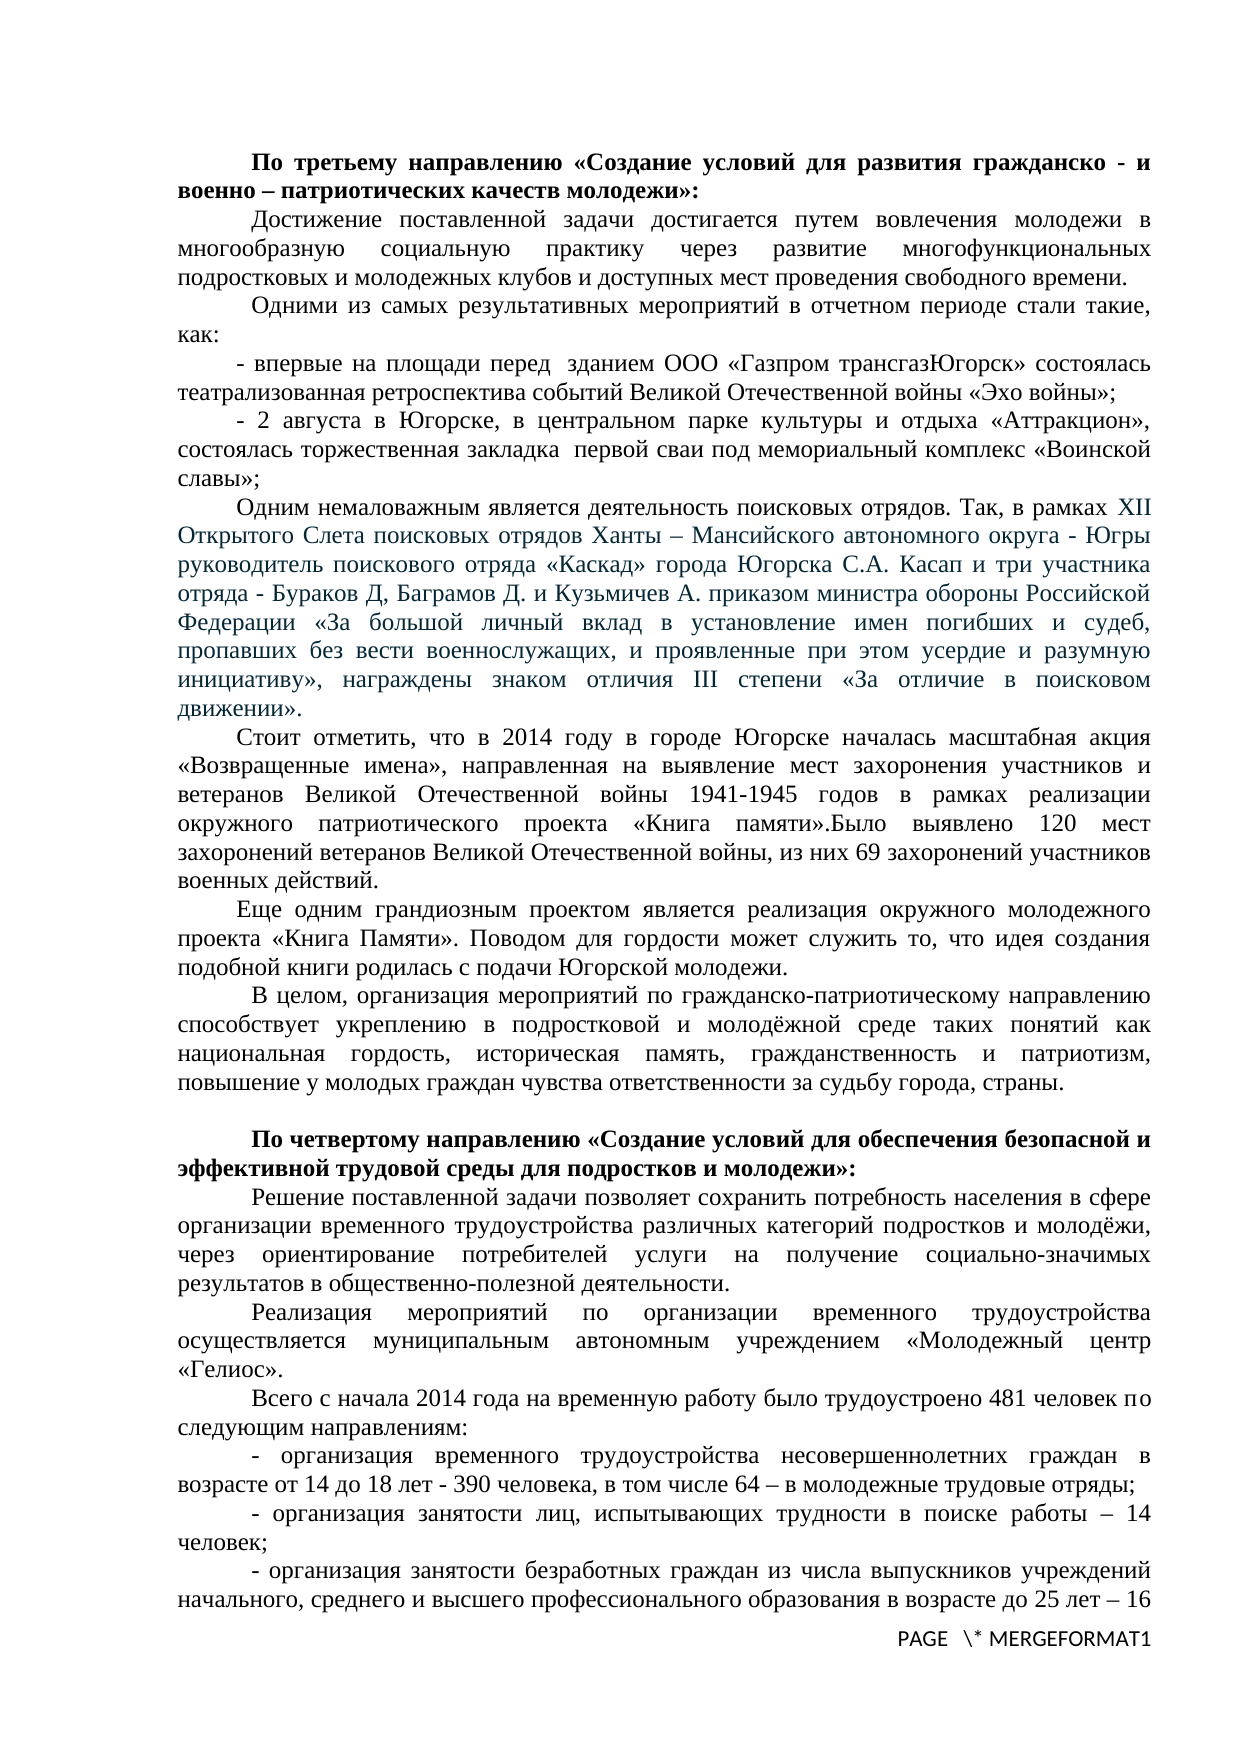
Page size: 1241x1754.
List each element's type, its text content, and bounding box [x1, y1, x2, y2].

text В целом, организация мероприятий по гражданско-патриотическому направлению способствует укреплению в подростковой и молодёжной среде таких понятий как национальная гордость, историческая память, гражданственность и патриотизм, повышение у молодых граждан чувства ответственности за судьбу города, страны. [177, 981, 1152, 1096]
text - 2 августа в Югорске, в центральном парке культуры и отдыха «Аттракцион», состоялась торжественная закладка первой сваи под мемориальный комплекс «Воинской славы»; [177, 406, 1152, 492]
text - организация занятости лиц, испытывающих трудности в поиске работы – 14 человек; [177, 1498, 1152, 1556]
text Решение поставленной задачи позволяет сохранить потребность населения в сфере организации временного трудоустройства различных категорий подростков и молодёжи, через ориентирование потребителей услуги на получение социально-значимых результатов в общественно-полезной деятельности. [177, 1182, 1152, 1297]
text Стоит отметить, что в 2014 году в городе Югорске началась масштабная акция «Возвращенные имена», направленная на выявление мест захоронения участников и ветеранов Великой Отечественной войны 1941-1945 годов в рамках реализации окружного патриотического проекта «Книга памяти».Было выявлено 120 мест захоронений ветеранов Великой Отечественной войны, из них 69 захоронений участников военных действий. [177, 722, 1152, 894]
text Достижение поставленной задачи достигается путем вовлечения молодежи в многообразную социальную практику через развитие многофункциональных подростковых и молодежных клубов и доступных мест проведения свободного времени. [177, 204, 1152, 291]
text Всего с начала 2014 года на временную работу было трудоустроено 481 человек по следующим направлениям: [177, 1383, 1152, 1441]
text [177, 1556, 1152, 1613]
text Еще одним грандиозным проектом является реализация окружного молодежного проекта «Книга Памяти». Поводом для гордости может служить то, что идея создания подобной книги родилась с подачи Югорской молодежи. [177, 894, 1152, 981]
text Одним немаловажным является деятельность поисковых отрядов. Так, в рамках XII Открытого Слета поисковых отрядов Ханты – Мансийского автономного округа - Югры руководитель поискового отряда «Каскад» города Югорска С.А. Касап и три участника отряда - Бураков Д, Баграмов Д. и Кузьмичев А. приказом министра обороны Российской Федерации «За большой личный вклад в установление имен погибших и судеб, пропавших без вести военнослужащих, и проявленные при этом усердие и разумную инициативу», награждены знаком отличия III степени «За отличие в поисковом движении». [177, 492, 1152, 722]
text Одними из самых результативных мероприятий в отчетном периоде стали такие, как: [177, 291, 1152, 348]
text По третьему направлению «Создание условий для развития гражданско - и военно – патриотических качеств молодежи»: [177, 147, 1152, 204]
text Реализация мероприятий по организации временного трудоустройства осуществляется муниципальным автономным учреждением «Молодежный центр «Гелиос». [177, 1297, 1152, 1383]
text - организация временного трудоустройства несовершеннолетних граждан в возрасте от 14 до 18 лет - 390 человека, в том числе 64 – в молодежные трудовые отряды; [177, 1441, 1152, 1498]
text По четвертому направлению «Создание условий для обеспечения безопасной и эффективной трудовой среды для подростков и молодежи»: [177, 1124, 1152, 1182]
text - впервые на площади перед зданием ООО «Газпром трансгазЮгорск» состоялась театрализованная ретроспектива событий Великой Отечественной войны «Эхо войны»; [177, 348, 1152, 406]
